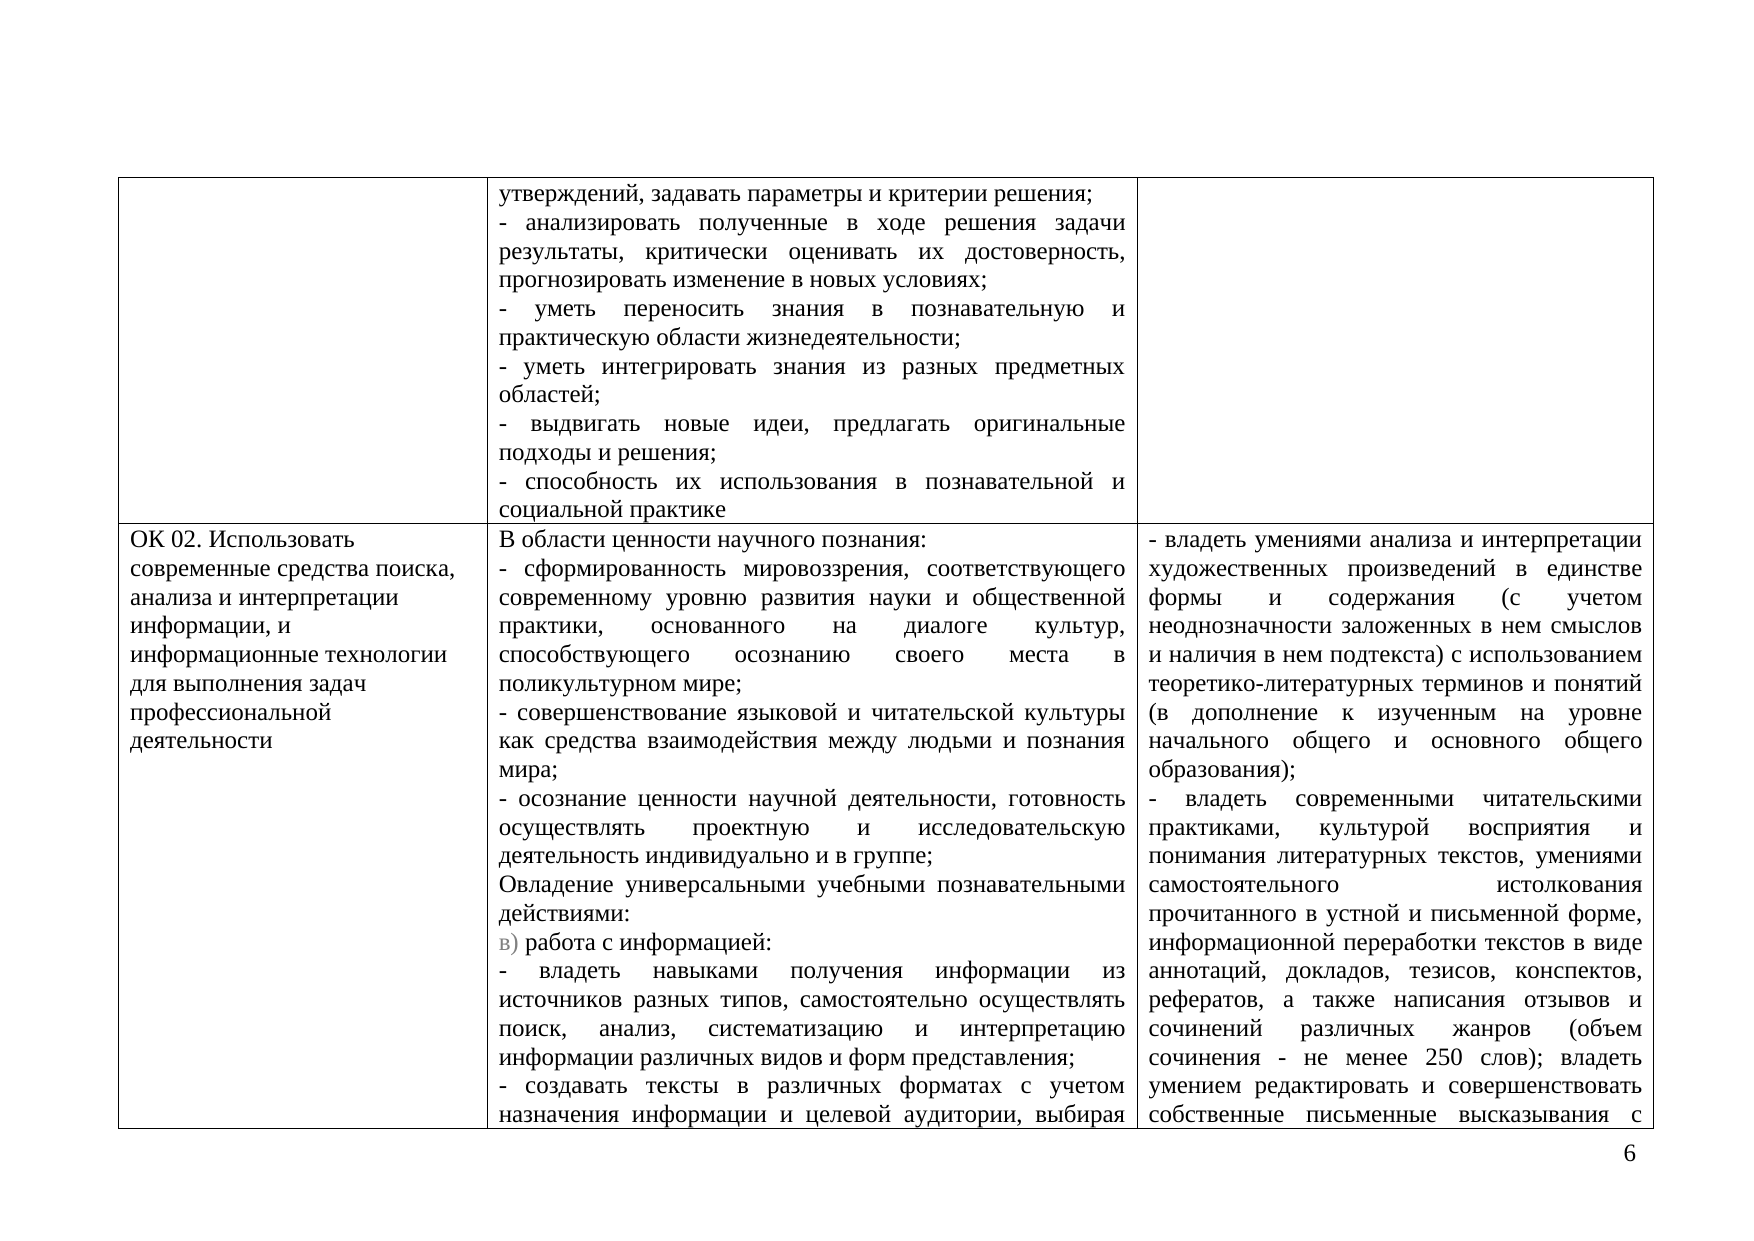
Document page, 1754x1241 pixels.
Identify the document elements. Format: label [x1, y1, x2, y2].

table_cell [488, 524, 1137, 1128]
table_cell [1138, 178, 1653, 523]
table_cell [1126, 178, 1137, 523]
table_cell [1138, 524, 1653, 1128]
table_cell [119, 178, 487, 523]
table_cell [119, 524, 487, 1128]
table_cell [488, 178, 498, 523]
